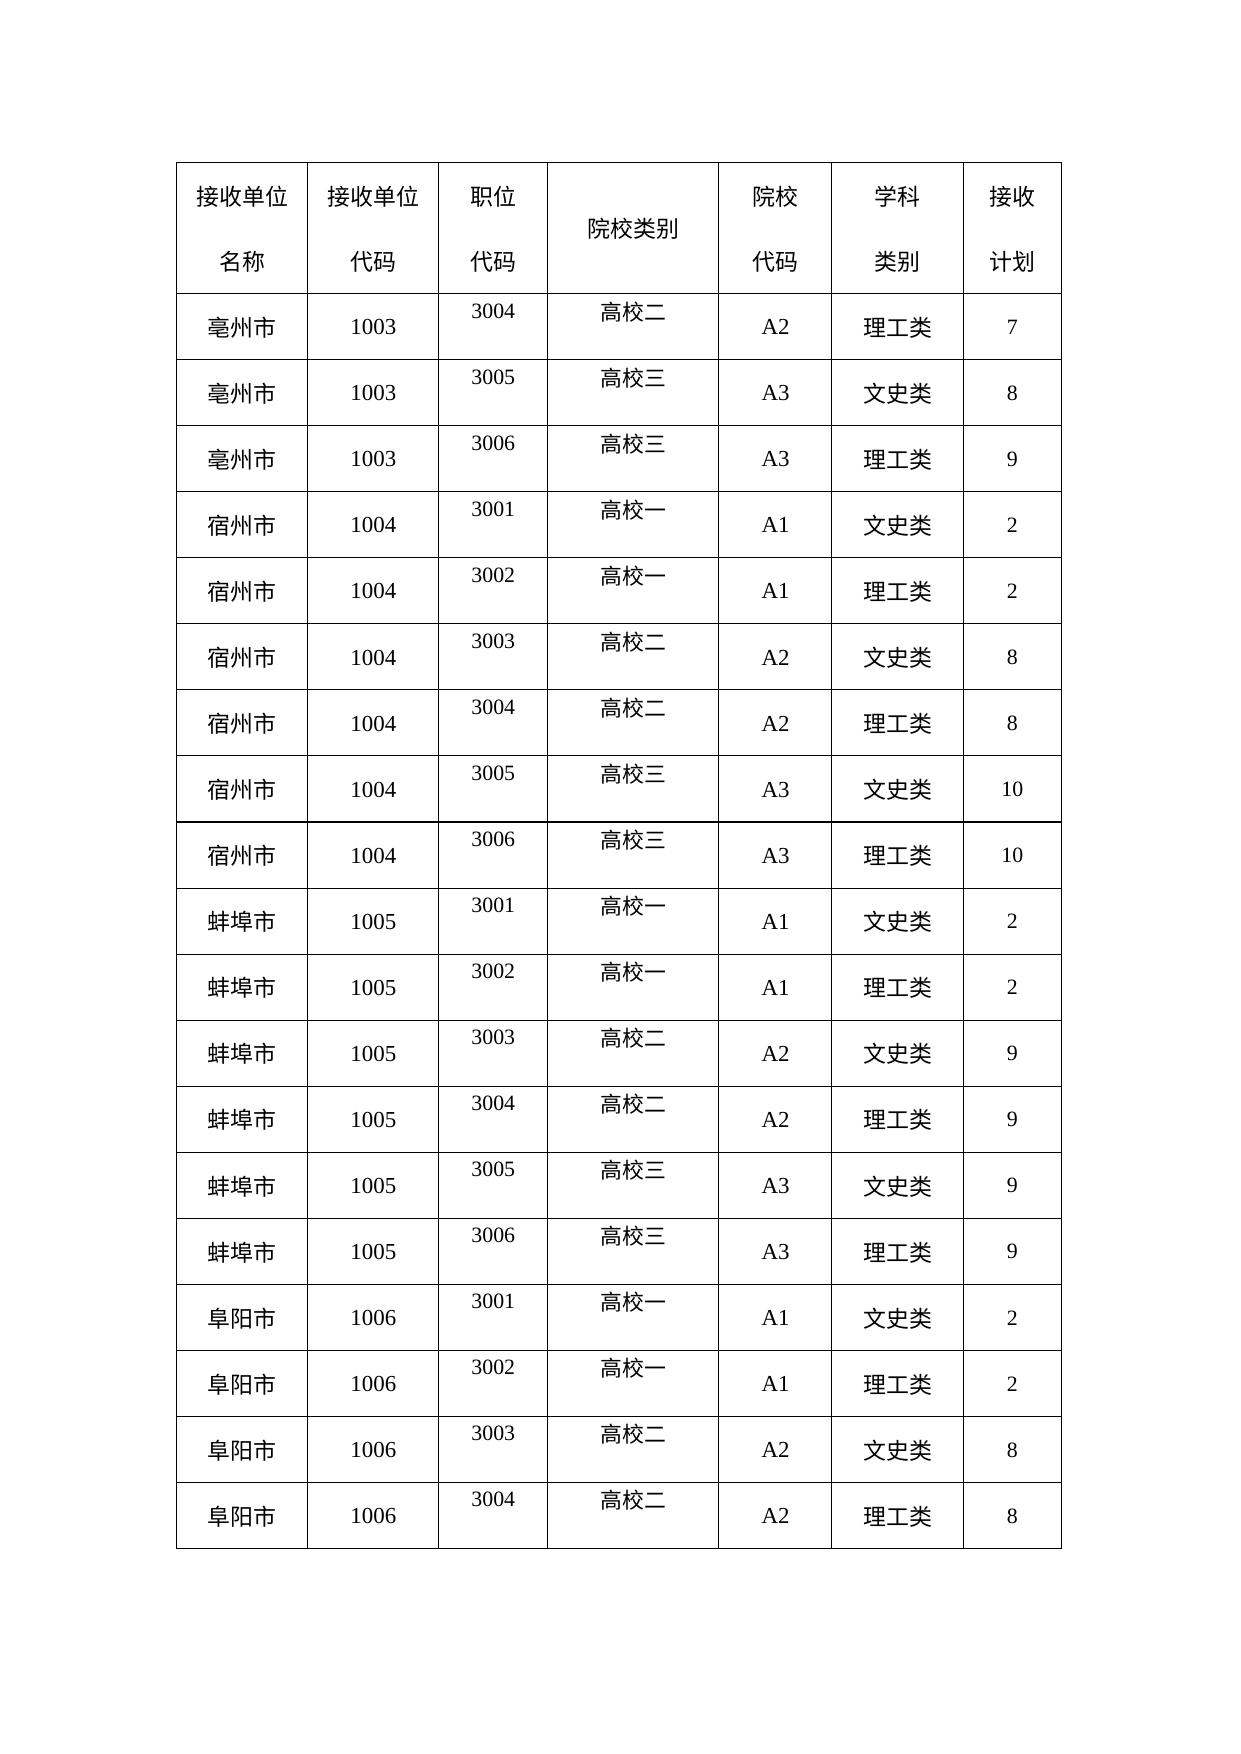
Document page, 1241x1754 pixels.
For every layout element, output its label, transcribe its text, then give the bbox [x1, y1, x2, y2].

table_cell 理工类 [832, 690, 963, 755]
table_cell 理工类 [832, 558, 963, 623]
table_cell 蚌埠市 [177, 1021, 307, 1086]
table_cell A2 [719, 1087, 831, 1152]
table_cell 阜阳市 [177, 1285, 307, 1350]
table_cell 高校三 [548, 426, 718, 491]
table_cell 文史类 [832, 1285, 963, 1350]
table_cell 1006 [308, 1351, 438, 1416]
table_cell A3 [719, 1153, 831, 1218]
table_cell 理工类 [832, 955, 963, 1019]
table_header 学科 类别 [832, 163, 963, 293]
table_cell 高校三 [548, 756, 718, 821]
table_cell 3006 [439, 1219, 547, 1284]
table_cell 高校三 [548, 360, 718, 425]
table_cell 宿州市 [177, 823, 307, 887]
table_cell 8 [964, 1417, 1061, 1482]
table_cell 蚌埠市 [177, 1153, 307, 1218]
table_cell 高校一 [548, 492, 718, 557]
table_cell 亳州市 [177, 294, 307, 359]
table_cell A1 [719, 955, 831, 1019]
table_cell 高校一 [548, 1351, 718, 1416]
table_cell A1 [719, 1285, 831, 1350]
table_header 职位 代码 [439, 163, 547, 293]
table_cell 宿州市 [177, 624, 307, 689]
table_cell 阜阳市 [177, 1351, 307, 1416]
table_cell 宿州市 [177, 558, 307, 623]
table_cell 高校一 [548, 1285, 718, 1350]
table_cell 3001 [439, 1285, 547, 1350]
table_cell 理工类 [832, 1087, 963, 1152]
table_cell 7 [964, 294, 1061, 359]
table_cell 1005 [308, 889, 438, 953]
table_cell 3004 [439, 294, 547, 359]
table_cell 阜阳市 [177, 1483, 307, 1548]
table_cell 蚌埠市 [177, 889, 307, 953]
table_cell A1 [719, 889, 831, 953]
table_cell 2 [964, 1285, 1061, 1350]
table_cell 3003 [439, 624, 547, 689]
table_cell 理工类 [832, 426, 963, 491]
table_cell 9 [964, 1219, 1061, 1284]
table_cell 3005 [439, 1153, 547, 1218]
table_cell 宿州市 [177, 756, 307, 821]
table_cell 3006 [439, 823, 547, 887]
table_cell 蚌埠市 [177, 1219, 307, 1284]
table_cell 文史类 [832, 756, 963, 821]
table_cell 1004 [308, 624, 438, 689]
table_cell 9 [964, 1087, 1061, 1152]
table_cell 3004 [439, 1087, 547, 1152]
table_cell 1005 [308, 1021, 438, 1086]
table_cell 3002 [439, 955, 547, 1019]
table_cell 1005 [308, 955, 438, 1019]
table_cell 亳州市 [177, 426, 307, 491]
table_cell 1003 [308, 294, 438, 359]
table_cell 3002 [439, 558, 547, 623]
table_cell A3 [719, 426, 831, 491]
table_cell A2 [719, 690, 831, 755]
table_cell 1004 [308, 823, 438, 887]
table_cell A3 [719, 756, 831, 821]
table_cell 高校二 [548, 1087, 718, 1152]
table_cell 理工类 [832, 1219, 963, 1284]
table_cell 1005 [308, 1153, 438, 1218]
table_cell 9 [964, 1153, 1061, 1218]
table_cell A2 [719, 624, 831, 689]
table_cell 2 [964, 955, 1061, 1019]
table_cell A1 [719, 1351, 831, 1416]
table_cell 3004 [439, 1483, 547, 1548]
table_cell 文史类 [832, 492, 963, 557]
table_cell 3001 [439, 492, 547, 557]
table_cell 8 [964, 690, 1061, 755]
table_cell 高校一 [548, 955, 718, 1019]
table_header 院校 代码 [719, 163, 831, 293]
table_cell 3005 [439, 360, 547, 425]
table_cell 高校二 [548, 1021, 718, 1086]
table_cell 文史类 [832, 1153, 963, 1218]
table_cell 理工类 [832, 1483, 963, 1548]
table_cell 蚌埠市 [177, 955, 307, 1019]
table_cell 文史类 [832, 360, 963, 425]
table_cell 宿州市 [177, 492, 307, 557]
table_cell 1006 [308, 1285, 438, 1350]
table_cell 阜阳市 [177, 1417, 307, 1482]
table_cell 高校三 [548, 823, 718, 887]
table_cell 高校二 [548, 690, 718, 755]
table_cell 3003 [439, 1021, 547, 1086]
table_cell 1004 [308, 690, 438, 755]
table_cell 3004 [439, 690, 547, 755]
table_cell 高校二 [548, 1417, 718, 1482]
table_cell 1004 [308, 756, 438, 821]
table_cell 2 [964, 889, 1061, 953]
table_cell 2 [964, 492, 1061, 557]
table_cell 理工类 [832, 294, 963, 359]
table_cell A2 [719, 1021, 831, 1086]
table_cell 1005 [308, 1219, 438, 1284]
table_cell 高校二 [548, 1483, 718, 1548]
table_cell A3 [719, 1219, 831, 1284]
table_cell A1 [719, 492, 831, 557]
table_cell A2 [719, 294, 831, 359]
table_cell A3 [719, 360, 831, 425]
table_header 接收单位 名称 [177, 163, 307, 293]
table_cell 8 [964, 624, 1061, 689]
table_cell 1004 [308, 558, 438, 623]
table_cell 1003 [308, 360, 438, 425]
table_cell 10 [964, 756, 1061, 821]
table_cell 2 [964, 1351, 1061, 1416]
table_cell 高校一 [548, 558, 718, 623]
table_cell 9 [964, 426, 1061, 491]
table_cell 文史类 [832, 1021, 963, 1086]
table_cell 1006 [308, 1417, 438, 1482]
table_cell 1004 [308, 492, 438, 557]
table_cell 高校三 [548, 1153, 718, 1218]
table_cell 3003 [439, 1417, 547, 1482]
table_cell 蚌埠市 [177, 1087, 307, 1152]
table_cell 文史类 [832, 624, 963, 689]
table_cell 9 [964, 1021, 1061, 1086]
table_header 接收单位 代码 [308, 163, 438, 293]
table_cell A3 [719, 823, 831, 887]
table_cell 10 [964, 823, 1061, 887]
table_cell 文史类 [832, 1417, 963, 1482]
table_cell 理工类 [832, 823, 963, 887]
table_cell 高校二 [548, 294, 718, 359]
table_cell 1006 [308, 1483, 438, 1548]
table_header 院校类别 [548, 163, 718, 293]
table_cell 理工类 [832, 1351, 963, 1416]
table_cell 1005 [308, 1087, 438, 1152]
table_cell 高校一 [548, 889, 718, 953]
table_cell 3002 [439, 1351, 547, 1416]
table_cell A1 [719, 558, 831, 623]
table_cell 8 [964, 360, 1061, 425]
table_cell 3006 [439, 426, 547, 491]
table_cell 2 [964, 558, 1061, 623]
table_cell 文史类 [832, 889, 963, 953]
table_cell 3005 [439, 756, 547, 821]
table_cell 1003 [308, 426, 438, 491]
table_cell 高校二 [548, 624, 718, 689]
table_cell 3001 [439, 889, 547, 953]
table_header 接收 计划 [964, 163, 1061, 293]
table_cell 8 [964, 1483, 1061, 1548]
table_cell 宿州市 [177, 690, 307, 755]
table_cell 亳州市 [177, 360, 307, 425]
table_cell 高校三 [548, 1219, 718, 1284]
table_cell A2 [719, 1483, 831, 1548]
table_cell A2 [719, 1417, 831, 1482]
